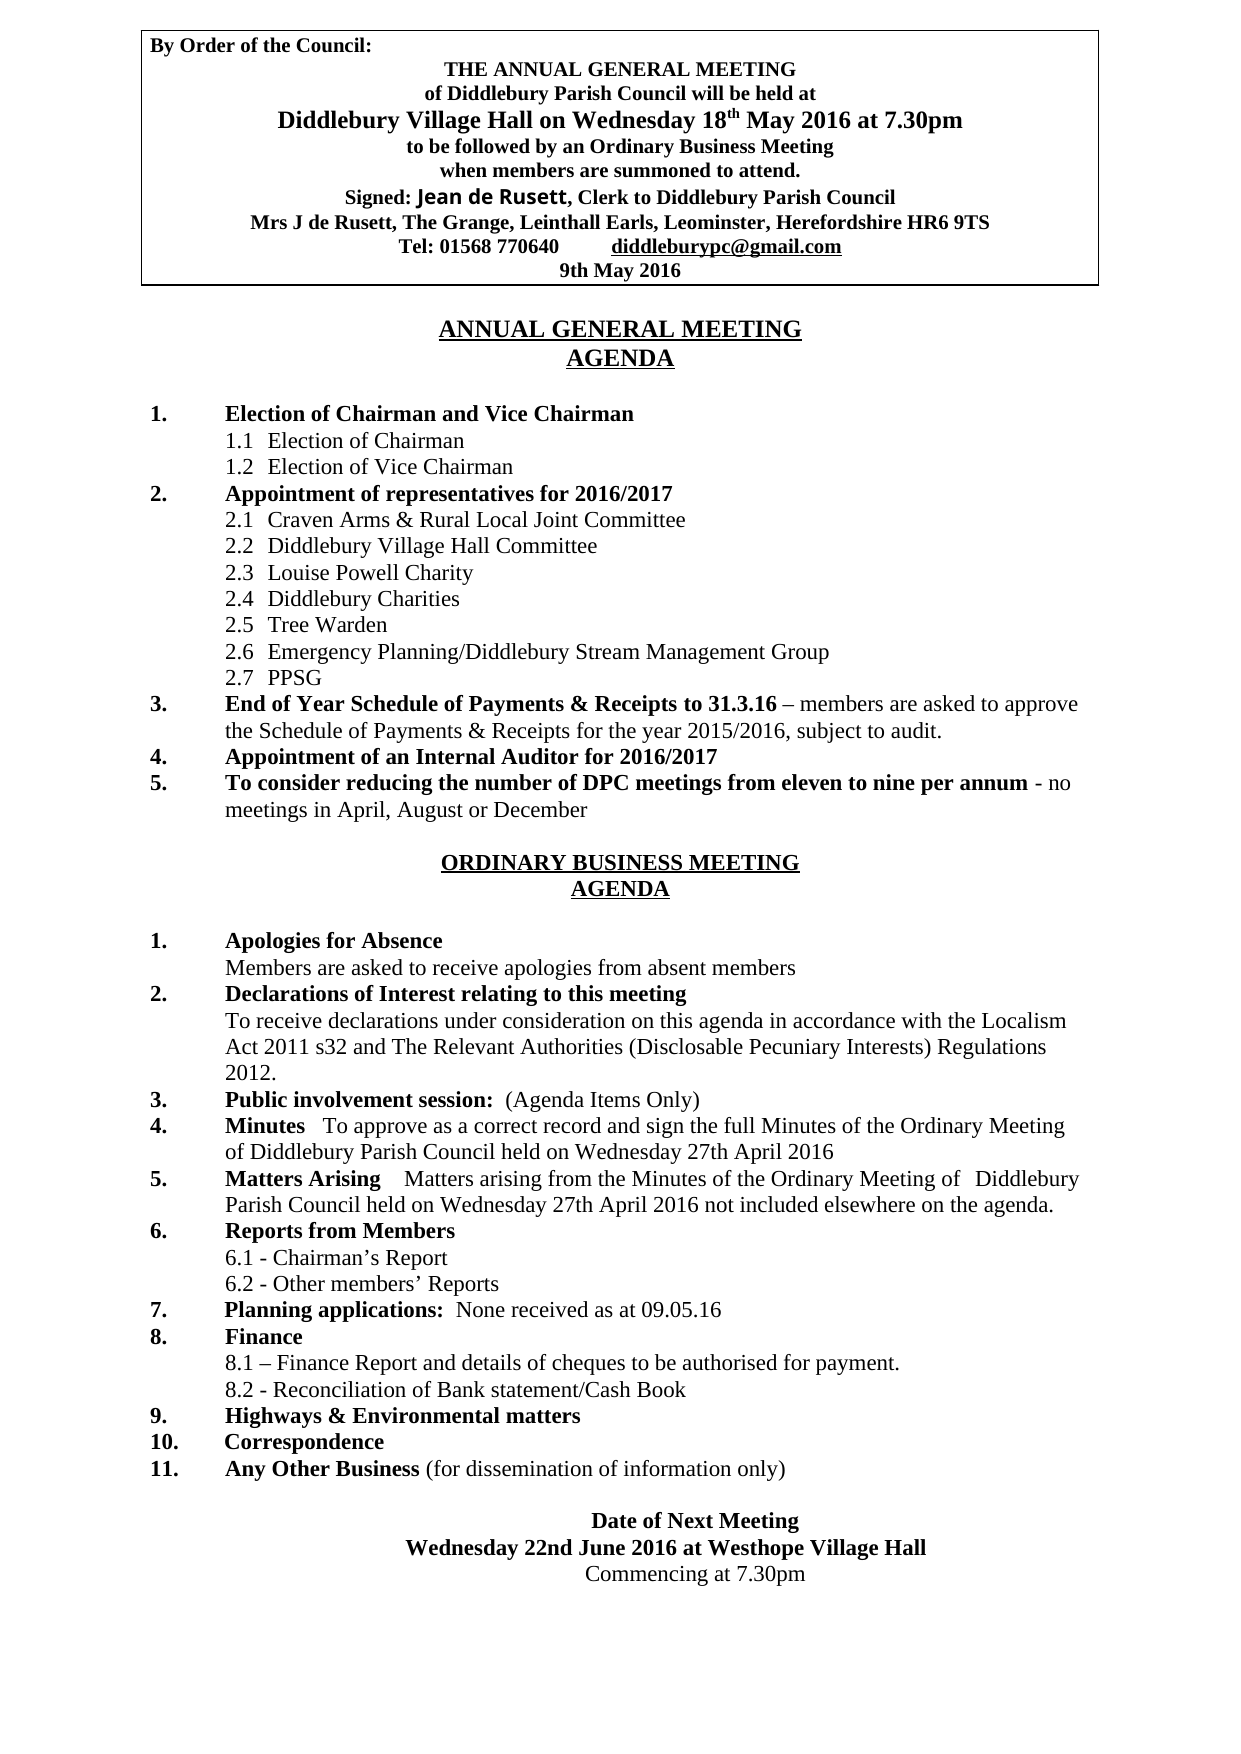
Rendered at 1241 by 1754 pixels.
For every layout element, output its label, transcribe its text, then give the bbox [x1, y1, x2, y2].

list End of Year Schedule of Payments & Receipts to 31.3.16 – members are asked to approve the Schedule of Payments & Receipts for the year 2015/2016, subject to audit. [150, 690, 1090, 743]
text 3. Public involvement session: (Agenda Items Only) [150, 1086, 1090, 1112]
text 4. Appointment of an Internal Auditor for 2016/2017 [150, 743, 1090, 769]
list 8.1 – Finance Report and details of cheques to be authorised for payment. [225, 1349, 1090, 1376]
list 10. Correspondence [150, 1428, 1090, 1455]
text Members are asked to receive apologies from absent members [225, 954, 1090, 980]
list Minutes To approve as a correct record and sign the full Minutes of the Ordinary Meeting of Diddlebury Parish Council held on Wednesday 27th April 2016 [150, 1112, 1090, 1165]
list Louise Powell Charity [225, 559, 1090, 585]
text 6.1 - Chairman’s Report [150, 1244, 1090, 1270]
list ORDINARY BUSINESS MEETING [150, 848, 1090, 875]
text By Order of the Council: [142, 31, 1098, 57]
list Diddlebury Charities [225, 585, 1090, 611]
text when members are summoned to attend. [150, 158, 1090, 182]
list 6.2 - Other members’ Reports [225, 1270, 1090, 1297]
text of Diddlebury Parish Council will be held at [150, 81, 1090, 105]
text 5. Matters Arising Matters arising from the Minutes of the Ordinary Meeting of Diddlebury Parish Council held on Wednesday 27th April 2016 not included elsewhere on the agenda. [150, 1165, 1090, 1217]
text Diddlebury Village Hall on Wednesday 18th May 2016 at 7.30pm [150, 105, 1090, 134]
list AGENDA [150, 875, 1090, 901]
text 2. Declarations of Interest relating to this meeting [150, 980, 1090, 1007]
list Tree Warden [225, 611, 1090, 638]
list Diddlebury Village Hall Committee [225, 532, 1090, 559]
text THE ANNUAL GENERAL MEETING [150, 57, 1090, 81]
list PPSG [225, 664, 1090, 690]
text to be followed by an Ordinary Business Meeting [150, 134, 1090, 158]
text Date of Next Meeting [300, 1507, 1090, 1534]
text Commencing at 7.30pm [300, 1560, 1090, 1586]
list 7. Planning applications: None received as at 09.05.16 [150, 1297, 1090, 1323]
text 11. Any Other Business (for dissemination of information only) [150, 1455, 1090, 1481]
text 1. Apologies for Absence [150, 928, 1090, 954]
list 8.2 - Reconciliation of Bank statement/Cash Book [225, 1376, 1090, 1402]
text To receive declarations under consideration on this agenda in accordance with the Localism Act 2011 s32 and The Relevant Authorities (Disclosable Pecuniary Interests) Regulations 2012. [225, 1007, 1090, 1086]
list Emergency Planning/Diddlebury Stream Management Group [225, 638, 1090, 664]
text AGENDA [150, 343, 1090, 372]
list Election of Vice Chairman [225, 453, 1090, 479]
list Election of Chairman and Vice Chairman [150, 401, 1090, 427]
list Appointment of representatives for 2016/2017 [150, 479, 1090, 506]
text Signed: Jean de Rusett, Clerk to Diddlebury Parish Council [150, 182, 1090, 210]
text ANNUAL GENERAL MEETING [150, 314, 1090, 343]
text 6. Reports from Members [150, 1217, 1090, 1244]
list 9. Highways & Environmental matters [150, 1402, 1090, 1428]
text Mrs J de Rusett, The Grange, Leinthall Earls, Leominster, Herefordshire HR6 9TS [150, 210, 1090, 234]
text 9th May 2016 [142, 255, 1098, 284]
list Election of Chairman [225, 427, 1090, 453]
text Tel: 01568 770640 diddleburypc@gmail.com [150, 234, 1090, 255]
list Craven Arms & Rural Local Joint Committee [225, 506, 1090, 532]
text Wednesday 22nd June 2016 at Westhope Village Hall [150, 1534, 1090, 1560]
text 5. To consider reducing the number of DPC meetings from eleven to nine per annum - no meetings in April, August or December [150, 769, 1090, 822]
text 8. Finance [150, 1323, 1090, 1349]
